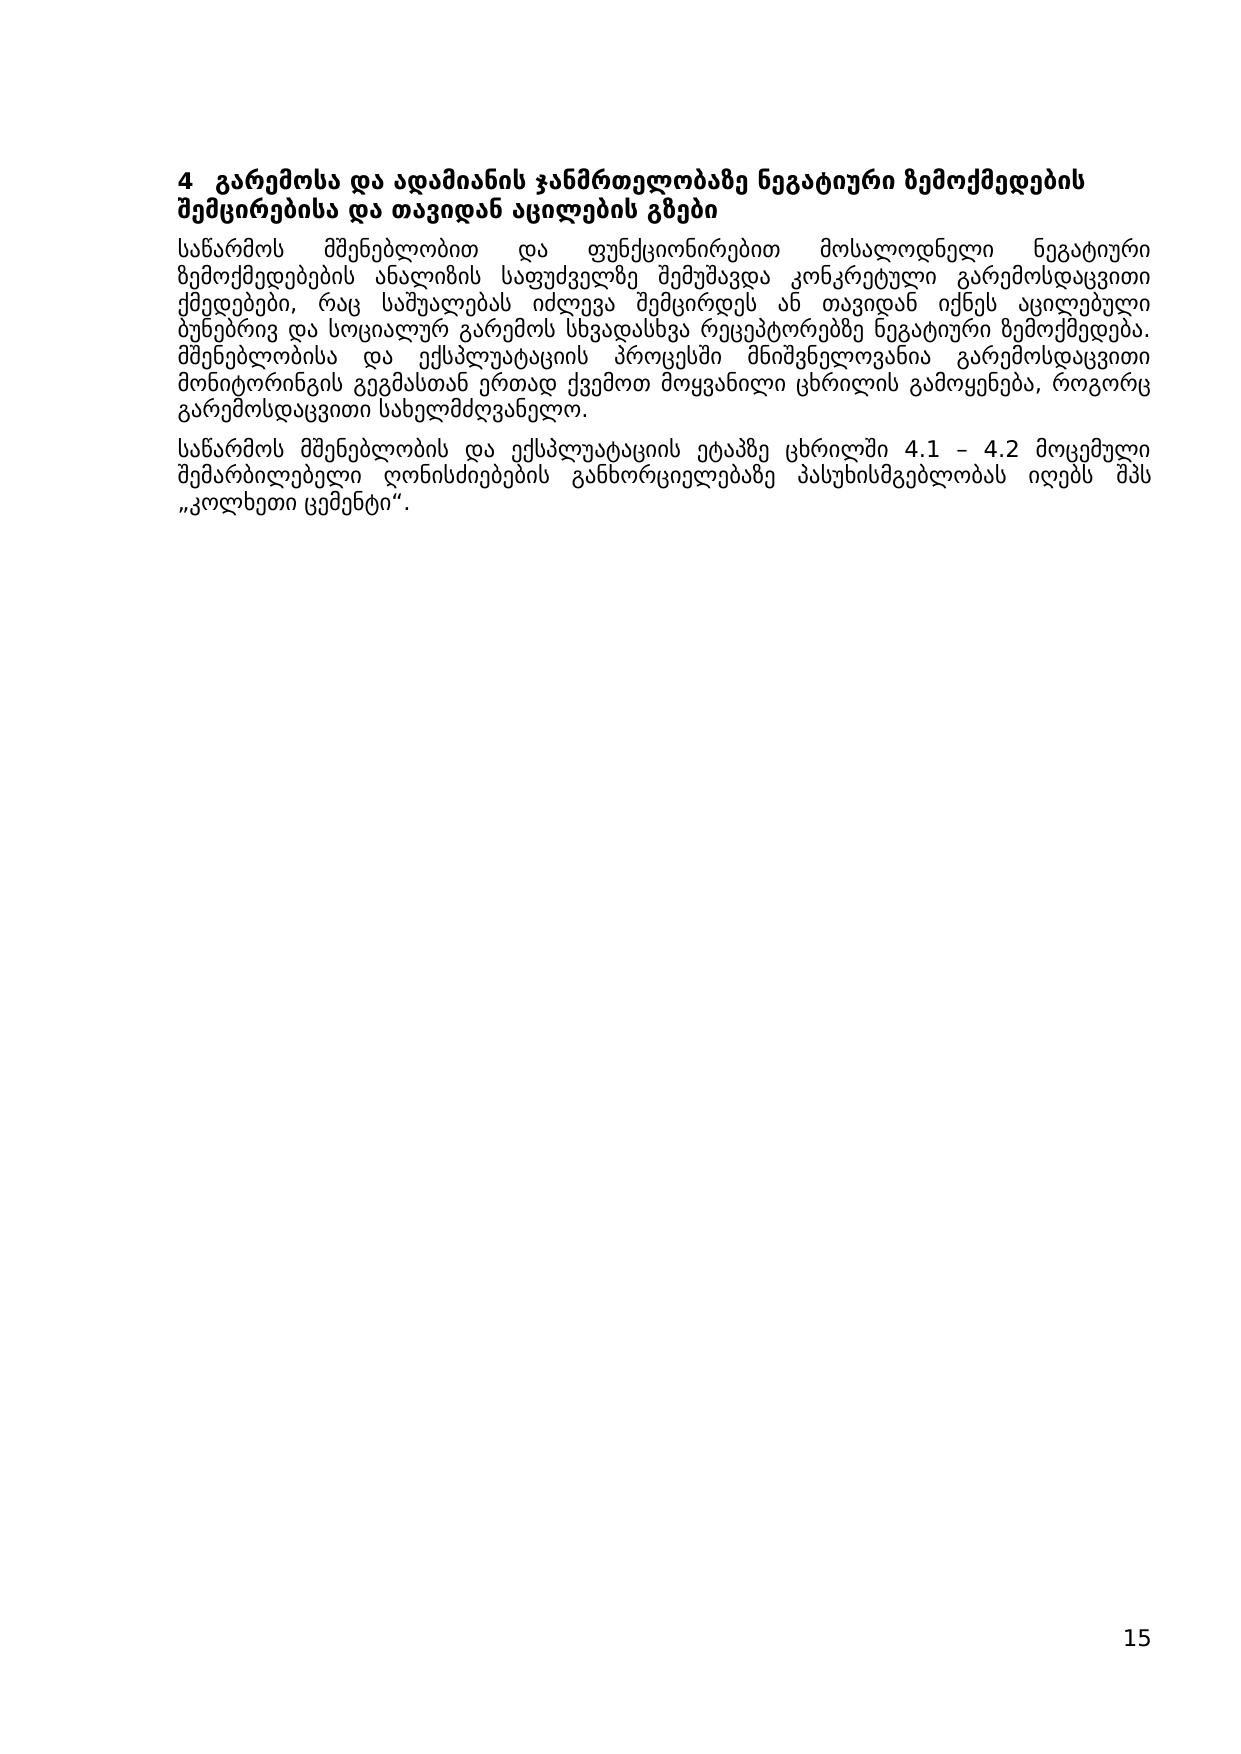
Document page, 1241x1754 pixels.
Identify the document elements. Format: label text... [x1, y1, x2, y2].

text საწარმოს მშენებლობით და ფუნქციონირებით მოსალოდნელი ნეგატიური ზემოქმედებების ანალიზის საფუძველზე შემუშავდა კონკრეტული გარემოსდაცვითი ქმედებები, რაც საშუალებას იძლევა შემცირდეს ან თავიდან იქნეს აცილებული ბუნებრივ და სოციალურ გარემოს სხვადასხვა რეცეპტორებზე ნეგატიური ზემოქმედება. მშენებლობისა და ექსპლუატაციის პროცესში მნიშვნელოვანია გარემოსდაცვითი მონიტორინგის გეგმასთან ერთად ქვემოთ მოყვანილი ცხრილის გამოყენება, როგორც გარემოსდაცვითი სახელმძღვანელო. [177, 237, 1152, 423]
list გარემოსა და ადამიანის ჯანმრთელობაზე ნეგატიური ზემოქმედების შემცირებისა და თავიდან აცილების გზები [177, 166, 1152, 224]
text საწარმოს მშენებლობის და ექსპლუატაციის ეტაპზე ცხრილში 4.1 – 4.2 მოცემული შემარბილებელი ღონისძიებების განხორციელებაზე პასუხისმგებლობას იღებს შპს „კოლხეთი ცემენტი“. [177, 436, 1152, 516]
